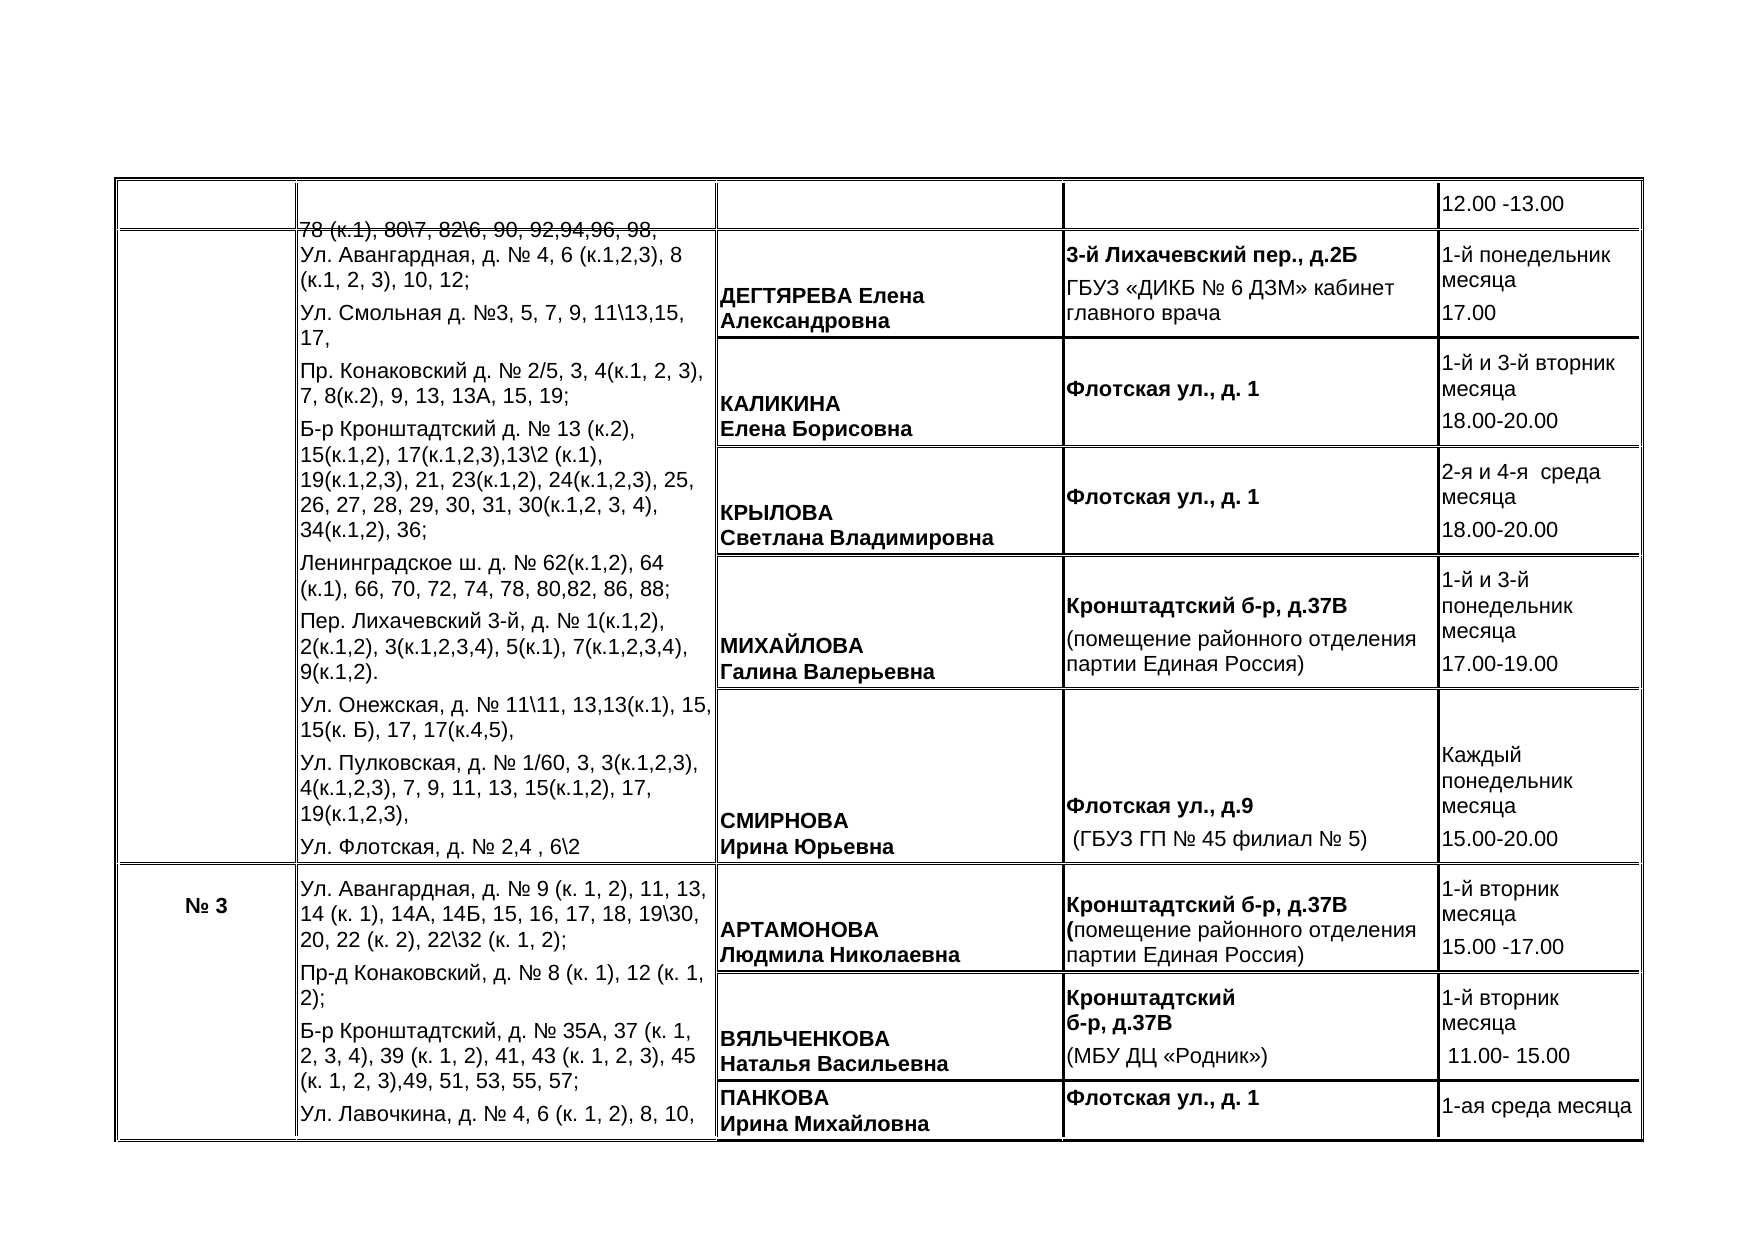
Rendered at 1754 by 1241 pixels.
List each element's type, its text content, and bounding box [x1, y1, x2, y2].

table_cell Флотская ул., д.1 [1063, 181, 1438, 227]
table_cell 1-й вторник месяца 11.00- 15.00 [1440, 970, 1641, 1079]
table_cell Ул. Авангардная, д. № 9 (к. 1, 2), 11, 13, 14 (к. 1), 14А, 14Б, 15, 16, 17, 18, 19\30, 20, 22 (к. 2), 22\32 (к. 1, 2); Пр-д Конаковский, д. № 8 (к. 1), 12 (к. 1, 2); Б-р Кронштадтский, д. № 35А, 37 (к. 1, 2, 3, 4), 39 (к. 1, 2), 41, 43 (к. 1, 2, 3), 45 (к. 1, 2, 3),49, 51, 53, 55, 57; Ул. Лавочкина, д. № 4, 6 (к. 1, 2), 8, 10, 12, 14, 16 (к. 1, 2), 18, 20, 22, 24, 26, 28\42; Ул. Онежская, д. № 23, 25, 27, 29, 31, 33, 35 (к. 1, 2, 3, 4), 37, 39, 41, 43\70; Ул. Пулковская, д. № 21/7; Ул. Смольная, д. №19 (к. 1, 2, 3, 4, 5), 21 (к. 1, 2, 3), 23 (к. 1, 2); Ул. Флотская, д. № 14, 16, 18, 20, 22, 24, 26, 28 (к. 1, 2), 34 (к. 1, 2, 3), 36, 44, 46, 48 (к. 1, 2), 50, 52 (к. 1, 2, 3, 4), 54, 56, 58, 66 (к. 1, 2, 3), 68. [297, 865, 717, 1139]
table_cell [1438, 1079, 1641, 1139]
table_cell 3-й Лихачевский пер., д.2Б ГБУЗ «ДИКБ № 6 ДЗМ» кабинет главного врача [1065, 231, 1437, 336]
table_cell КАЛИКИНА Елена Борисовна [718, 339, 1062, 444]
table_cell [118, 228, 295, 862]
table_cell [717, 1082, 1063, 1139]
table_cell АРТАМОНОВА Людмила Николаевна [718, 865, 1062, 970]
table_cell ВЯЛЬЧЕНКОВА Наталья Васильевна [718, 974, 1062, 1079]
table_cell СМИРНОВА Ирина Юрьевна [718, 690, 1062, 862]
table_cell Флотская ул., д. 1 [1065, 339, 1437, 444]
table_cell 1-й понедельник месяца 17.00 [1440, 228, 1641, 336]
table_cell Флотская ул., д. 1 [1063, 1082, 1438, 1139]
table_cell 1-й и 3-й вторник месяца 18.00-20.00 [1440, 336, 1641, 444]
table_cell 1-й и 3-й понедельник месяца 17.00-19.00 [1440, 553, 1641, 687]
table_cell 1-й вторник месяца 15.00 -17.00 [1438, 862, 1642, 970]
table_cell ДЕГТЯРЕВА Елена Александровна [718, 231, 1062, 336]
table_cell Кронштадтский б-р, д.37В (МБУ ДЦ «Родник») [1065, 974, 1437, 1079]
table_cell № 3 [116, 862, 297, 1139]
table_cell Флотская ул., д.9 (ГБУЗ ГП № 45 филиал № 5) [1065, 690, 1437, 862]
table_cell КРЫЛОВА Светлана Владимировна [718, 448, 1062, 553]
table_cell Кронштадтский б-р, д.37В (помещение районного отделения партии Единая Россия) [1065, 557, 1437, 687]
table_cell Кронштадтский б-р, д.37В (помещение районного отделения партии Единая Россия) [1065, 865, 1437, 970]
table_cell МИХАЙЛОВА Галина Валерьевна [718, 557, 1062, 687]
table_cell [1438, 181, 1641, 227]
table_cell 2-я и 4-я среда месяца 18.00-20.00 [1440, 445, 1641, 553]
table_cell Ул. Авангардная, д. № 4, 6 (к.1,2,3), 8 (к.1, 2, 3), 10, 12; Ул. Смольная д. №3, 5, 7, 9, 11\13,15, 17, Пр. Конаковский д. № 2/5, 3, 4(к.1, 2, 3), 7, 8(к.2), 9, 13, 13А, 15, 19; Б-р Кронштадтский д. № 13 (к.2), 15(к.1,2), 17(к.1,2,3),13\2 (к.1), 19(к.1,2,3), 21, 23(к.1,2), 24(к.1,2,3), 25, 26, 27, 28, 29, 30, 31, 30(к.1,2, 3, 4), 34(к.1,2), 36; Ленинградское ш. д. № 62(к.1,2), 64 (к.1), 66, 70, 72, 74, 78, 80,82, 86, 88; Пер. Лихачевский 3-й, д. № 1(к.1,2), 2(к.1,2), 3(к.1,2,3,4), 5(к.1), 7(к.1,2,3,4), 9(к.1,2). Ул. Онежская, д. № 11\11, 13,13(к.1), 15, 15(к. Б), 17, 17(к.4,5), Ул. Пулковская, д. № 1/60, 3, 3(к.1,2,3), 4(к.1,2,3), 7, 9, 11, 13, 15(к.1,2), 17, 19(к.1,2,3), Ул. Флотская, д. № 2,4 , 6\2 [298, 231, 715, 862]
table_cell Каждый понедельник месяца 15.00-20.00 [1438, 687, 1642, 862]
table_cell Флотская ул., д. 1 [1065, 448, 1437, 553]
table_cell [717, 179, 1063, 227]
